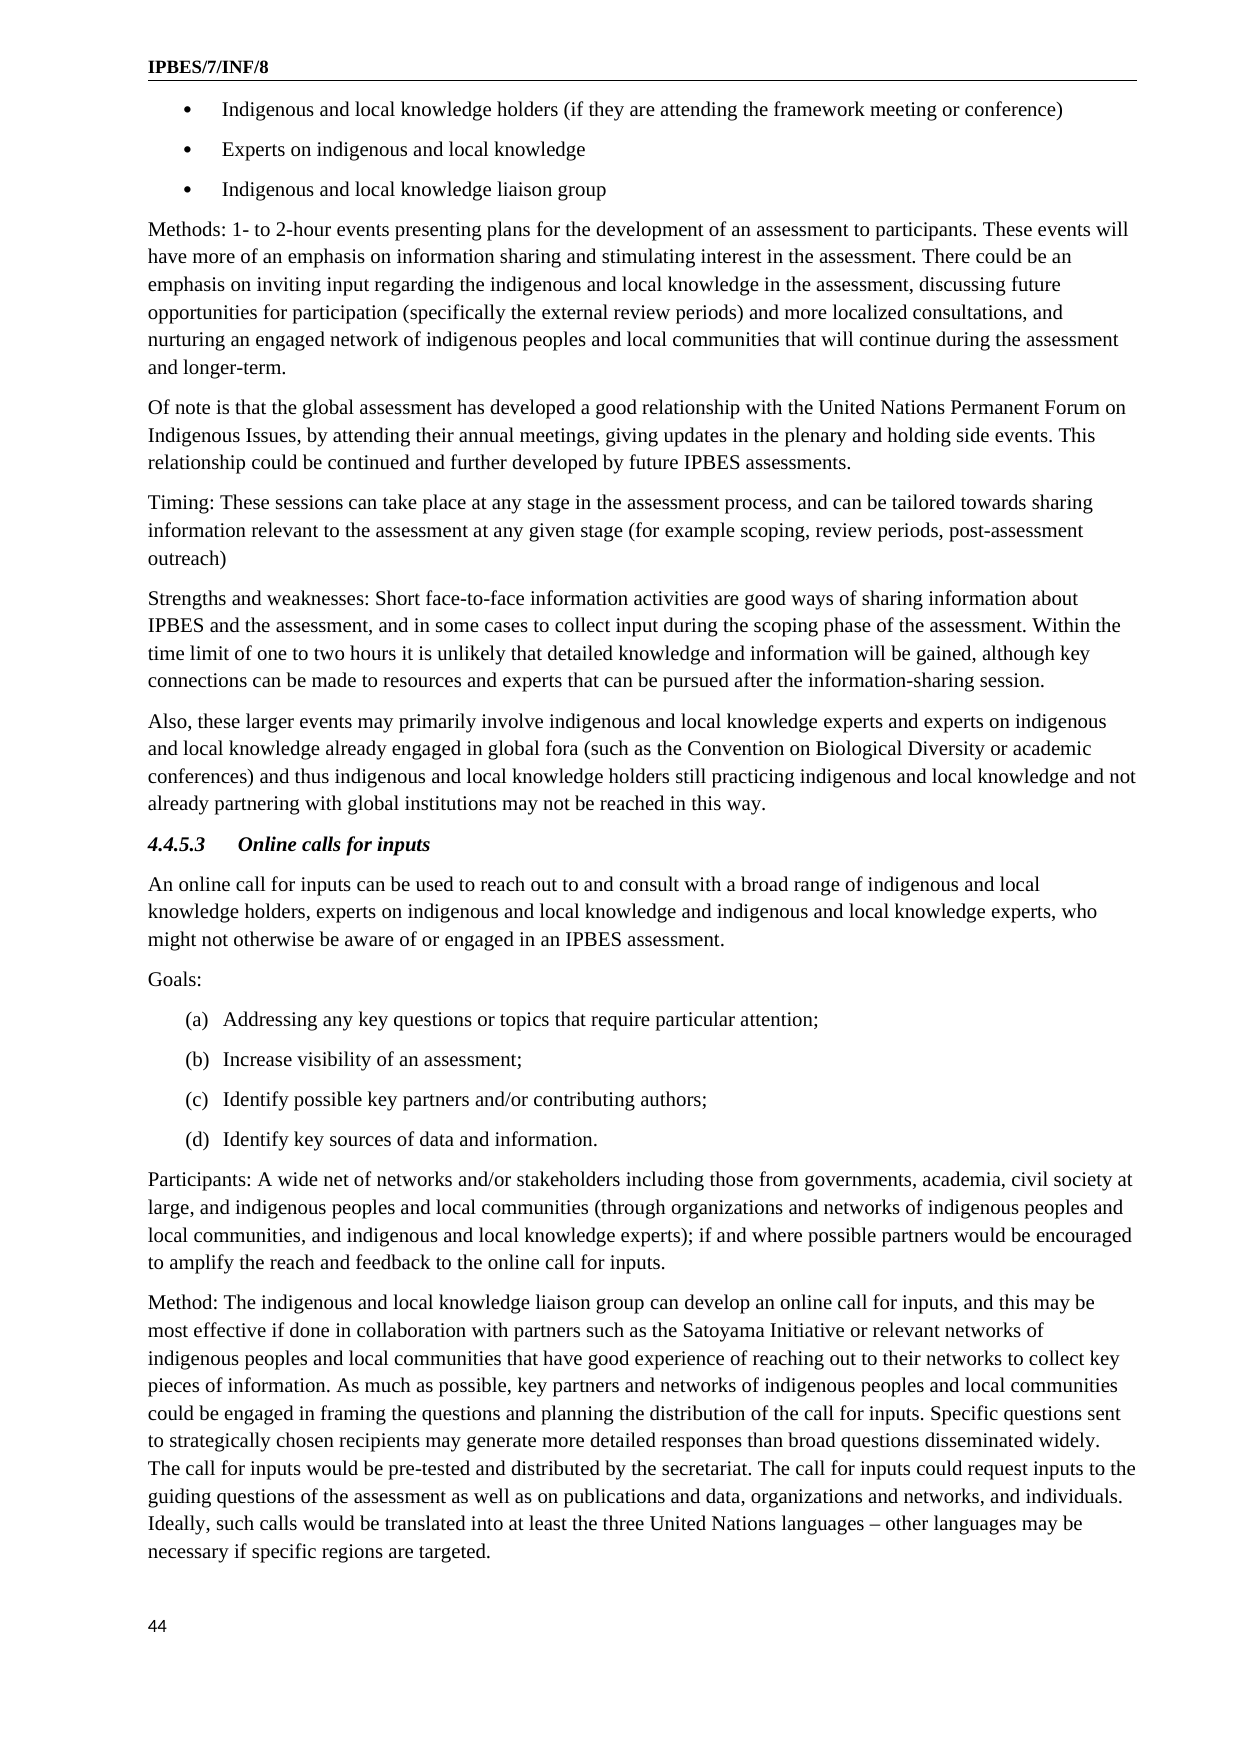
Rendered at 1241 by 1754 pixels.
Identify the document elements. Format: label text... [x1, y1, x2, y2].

text Of note is that the global assessment has developed a good relationship with the United Nations Permanent Forum on Indigenous Issues, by attending their annual meetings, giving updates in the plenary and holding side events. This relationship could be continued and further developed by future IPBES assessments. [148, 395, 1137, 474]
list Identify key sources of data and information. [185, 1127, 1137, 1151]
subtitle Online calls for inputs [148, 831, 1137, 856]
text Strengths and weaknesses: Short face-to-face information activities are good ways of sharing information about IPBES and the assessment, and in some cases to collect input during the scoping phase of the assessment. Within the time limit of one to two hours it is unlikely that detailed knowledge and information will be gained, although key connections can be made to resources and experts that can be pursued after the information-sharing session. [148, 586, 1137, 692]
text Goals: [148, 967, 1137, 991]
list Increase visibility of an assessment; [185, 1047, 1137, 1071]
list Indigenous and local knowledge liaison group [184, 177, 1137, 201]
text An online call for inputs can be used to reach out to and consult with a broad range of indigenous and local knowledge holders, experts on indigenous and local knowledge and indigenous and local knowledge experts, who might not otherwise be aware of or engaged in an IPBES assessment. [148, 872, 1137, 951]
list Indigenous and local knowledge holders (if they are attending the framework meeting or conference) [184, 97, 1137, 121]
text Method: The indigenous and local knowledge liaison group can develop an online call for inputs, and this may be most effective if done in collaboration with partners such as the Satoyama Initiative or relevant networks of indigenous peoples and local communities that have good experience of reaching out to their networks to collect key pieces of information. As much as possible, key partners and networks of indigenous peoples and local communities could be engaged in framing the questions and planning the distribution of the call for inputs. Specific questions sent to strategically chosen recipients may generate more detailed responses than broad questions disseminated widely. The call for inputs would be pre-tested and distributed by the secretariat. The call for inputs could request inputs to the guiding questions of the assessment as well as on publications and data, organizations and networks, and individuals. Ideally, such calls would be translated into at least the three United Nations languages – other languages may be necessary if specific regions are targeted. [148, 1290, 1137, 1563]
text Participants: A wide net of networks and/or stakeholders including those from governments, academia, civil society at large, and indigenous peoples and local communities (through organizations and networks of indigenous peoples and local communities, and indigenous and local knowledge experts); if and where possible partners would be encouraged to amplify the reach and feedback to the online call for inputs. [148, 1167, 1137, 1274]
list Addressing any key questions or topics that require particular attention; [185, 1007, 1137, 1031]
text Timing: These sessions can take place at any stage in the assessment process, and can be tailored towards sharing information relevant to the assessment at any given stage (for example scoping, review periods, post-assessment outreach) [148, 490, 1137, 569]
text Methods: 1- to 2-hour events presenting plans for the development of an assessment to participants. These events will have more of an emphasis on information sharing and stimulating interest in the assessment. There could be an emphasis on inviting input regarding the indigenous and local knowledge in the assessment, discussing future opportunities for participation (specifically the external review periods) and more localized consultations, and nurturing an engaged network of indigenous peoples and local communities that will continue during the assessment and longer-term. [148, 217, 1137, 379]
text Also, these larger events may primarily involve indigenous and local knowledge experts and experts on indigenous and local knowledge already engaged in global fora (such as the Convention on Biological Diversity or academic conferences) and thus indigenous and local knowledge holders still practicing indigenous and local knowledge and not already partnering with global institutions may not be reached in this way. [148, 708, 1137, 815]
list Identify possible key partners and/or contributing authors; [185, 1087, 1137, 1111]
list Experts on indigenous and local knowledge [184, 137, 1137, 161]
